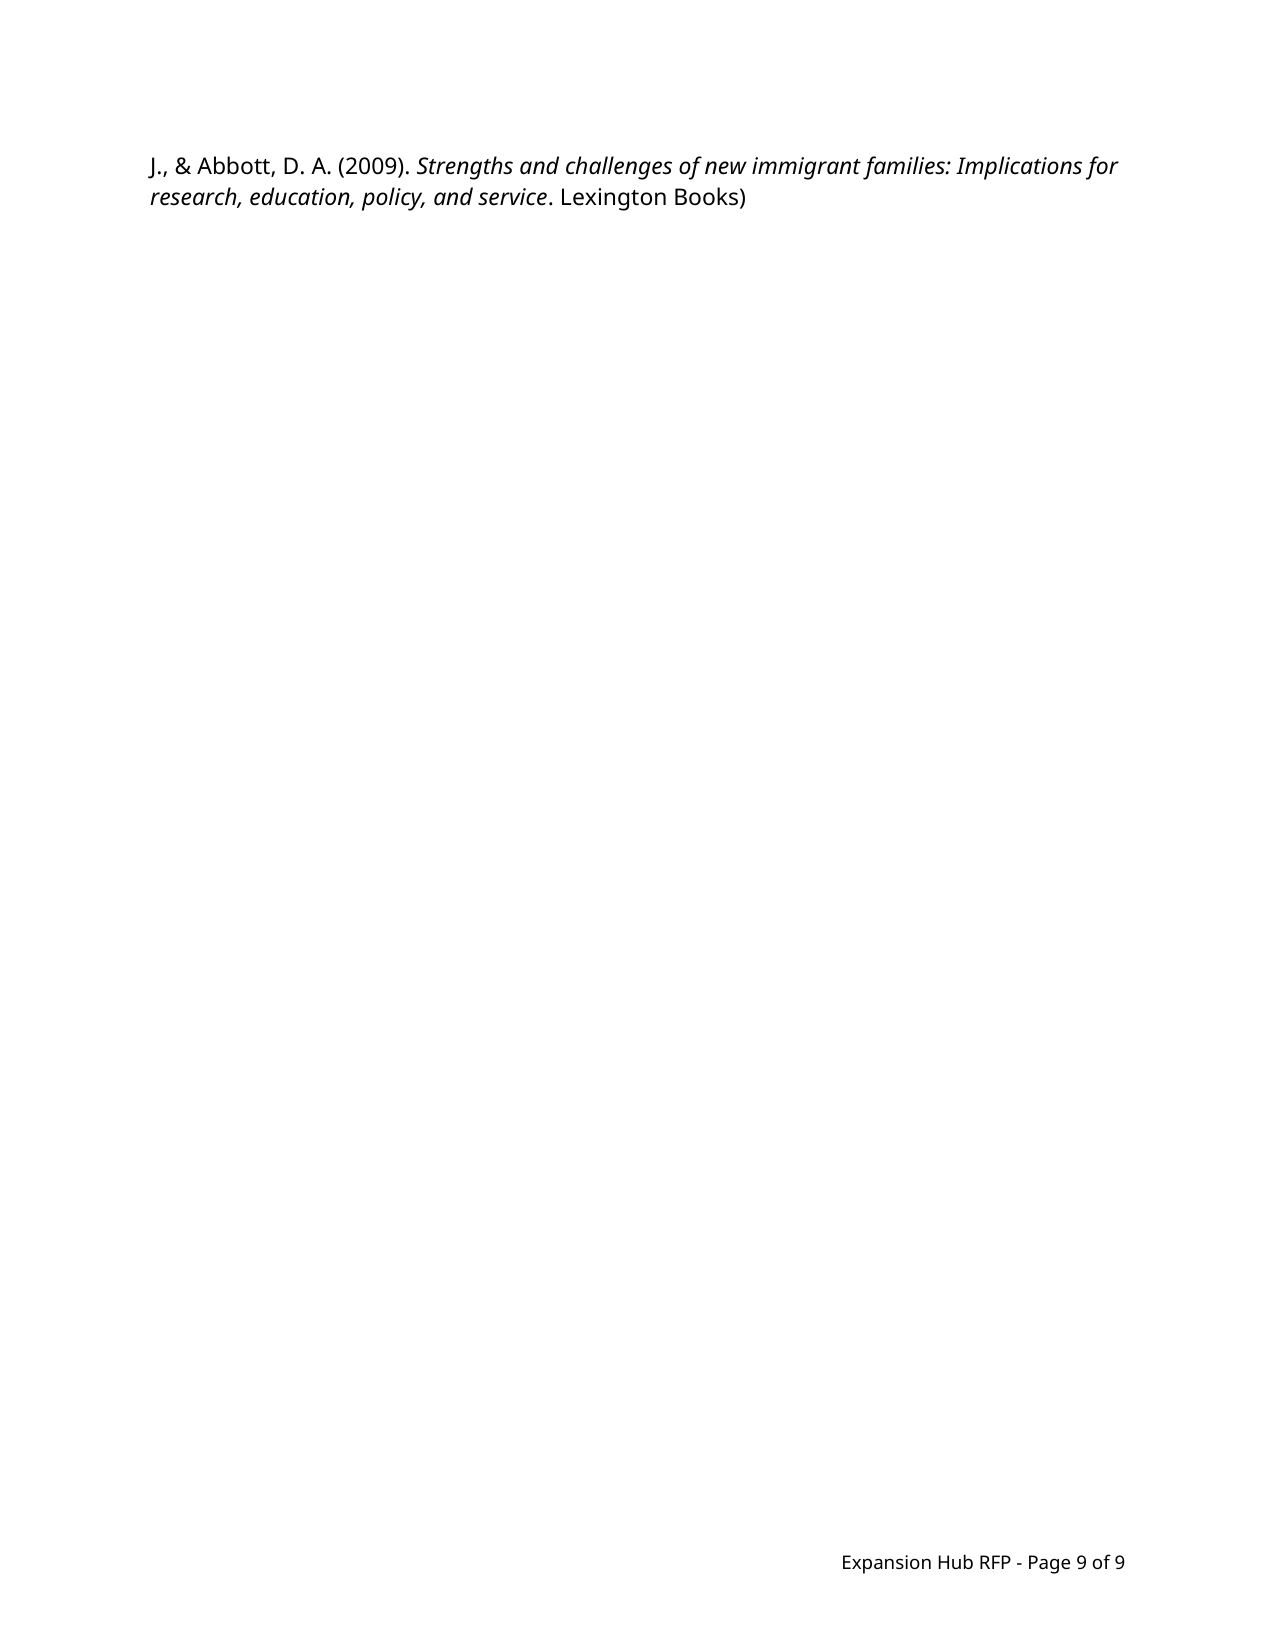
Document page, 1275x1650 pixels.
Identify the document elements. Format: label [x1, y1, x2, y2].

text [150, 150, 1125, 212]
